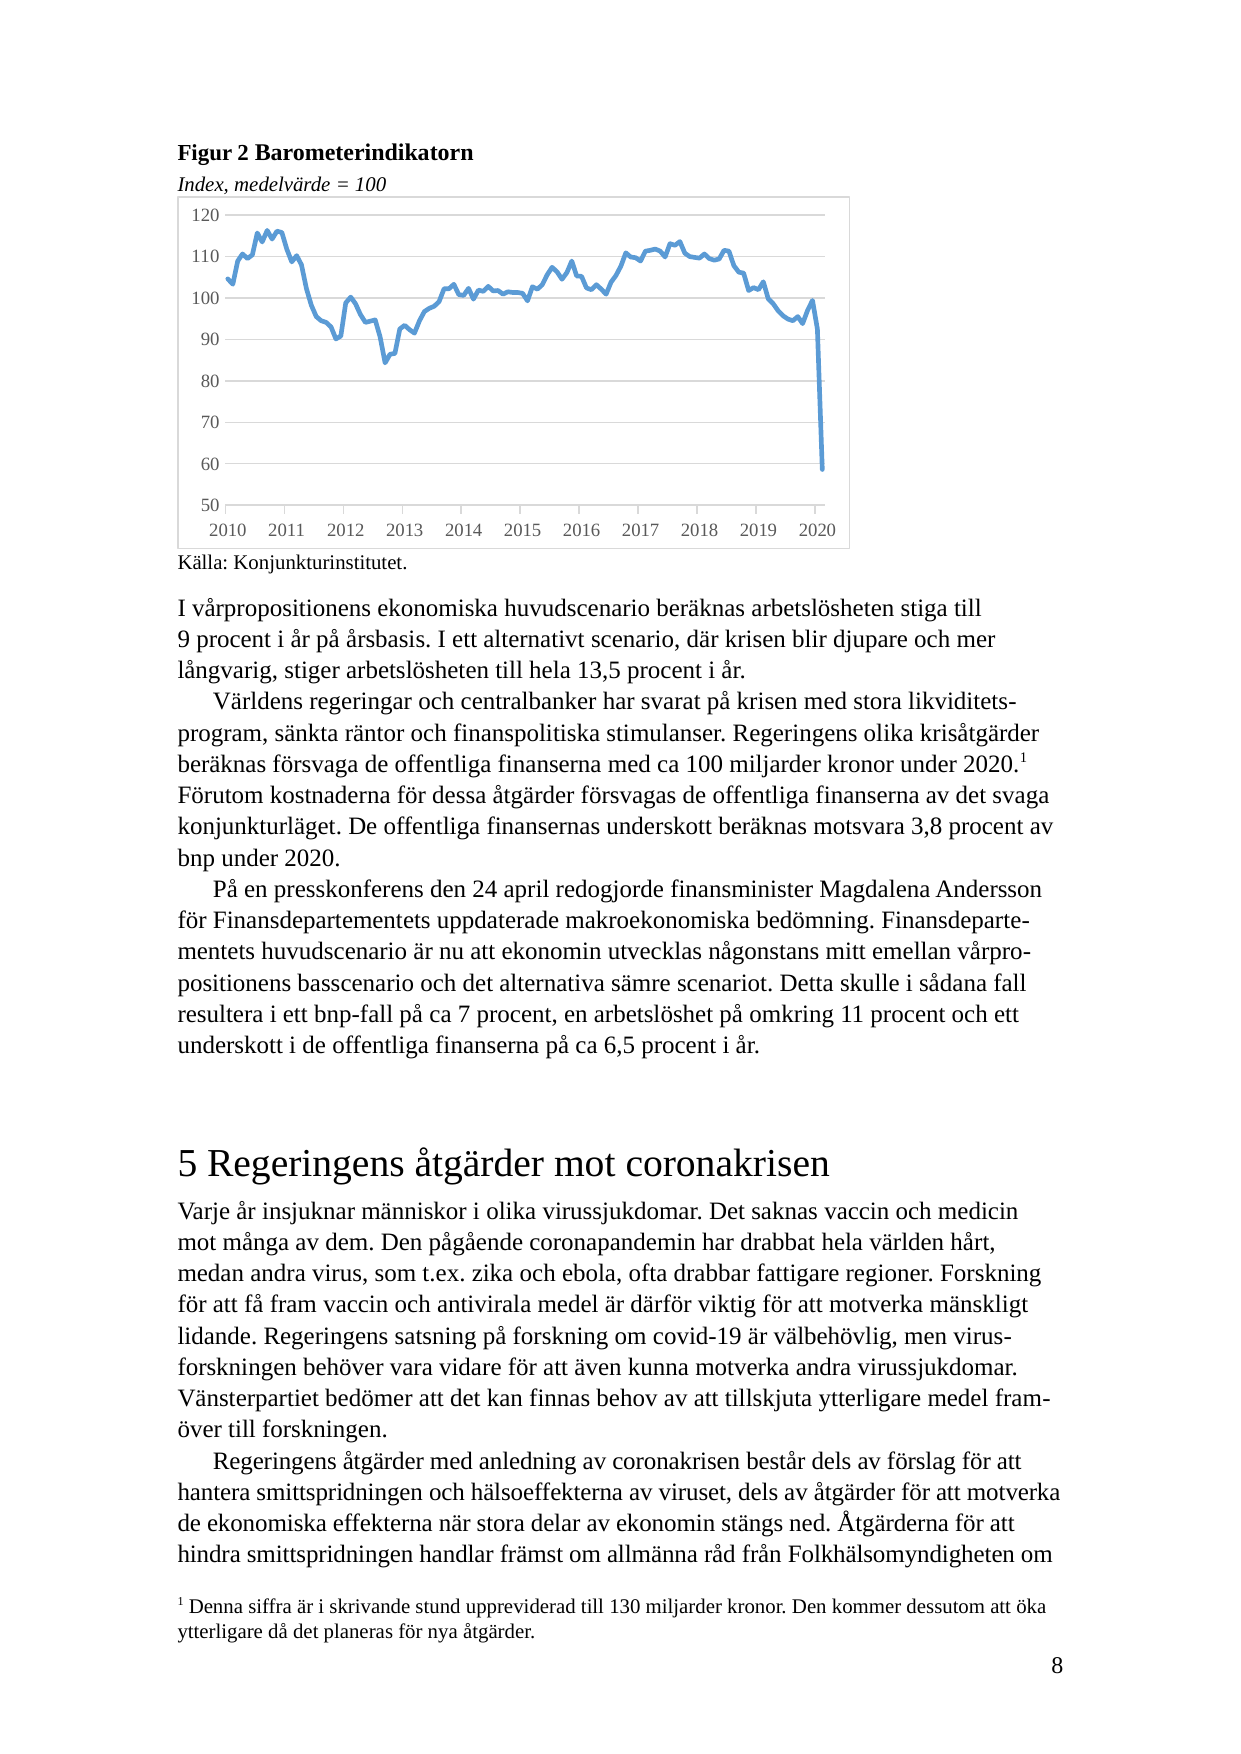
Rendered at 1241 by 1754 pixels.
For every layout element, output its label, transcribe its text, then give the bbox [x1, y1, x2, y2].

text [177, 1443, 1063, 1568]
text I vårpropositionens ekonomiska huvudscenario beräknas arbetslösheten stiga till 9 procent i år på årsbasis. I ett alternativt scenario, där krisen blir djupare och mer långvarig, stiger arbetslösheten till hela 13,5 procent i år. [177, 590, 1063, 684]
text På en presskonferens den 24 april redogjorde finansminister Magdalena Andersson för Finansdepartementets uppdaterade makroekonomiska bedömning. Finansdepartementets huvudscenario är nu att ekonomin utvecklas någonstans mitt emellan vårpropositionens basscenario och det alternativa sämre scenariot. Detta skulle i sådana fall resultera i ett bnp-fall på ca 7 procent, en arbetslöshet på omkring 11 procent och ett underskott i de offentliga finanserna på ca 6,5 procent i år. [177, 871, 1063, 1059]
text Figur 2 Barometerindikatorn [177, 134, 1063, 165]
text Regeringens åtgärder mot coronakrisen [177, 1144, 1063, 1185]
text Varje år insjuknar människor i olika virussjukdomar. Det saknas vaccin och medicin mot många av dem. Den pågående coronapandemin har drabbat hela världen hårt, medan andra virus, som t.ex. zika och ebola, ofta drabbar fattigare regioner. Forskning för att få fram vaccin och antivirala medel är därför viktig för att motverka mänskligt lidande. Regeringens satsning på forskning om covid-19 är välbehövlig, men virusforskningen behöver vara vidare för att även kunna motverka andra virussjukdomar. Vänsterpartiet bedömer att det kan finnas behov av att tillskjuta ytterligare medel framöver till forskningen. [177, 1193, 1063, 1443]
text Index, medelvärde = 100 [177, 165, 1063, 196]
text Världens regeringar och centralbanker har svarat på krisen med stora likviditetsprogram, sänkta räntor och finanspolitiska stimulanser. Regeringens olika krisåtgärder beräknas försvaga de offentliga finanserna med ca 100 miljarder kronor under 2020. Förutom kostnaderna för dessa åtgärder försvagas de offentliga finanserna av det svaga konjunkturläget. De offentliga finansernas underskott beräknas motsvara 3,8 procent av bnp under 2020. [177, 684, 1063, 871]
text Källa: Konjunkturinstitutet. [177, 549, 1063, 574]
